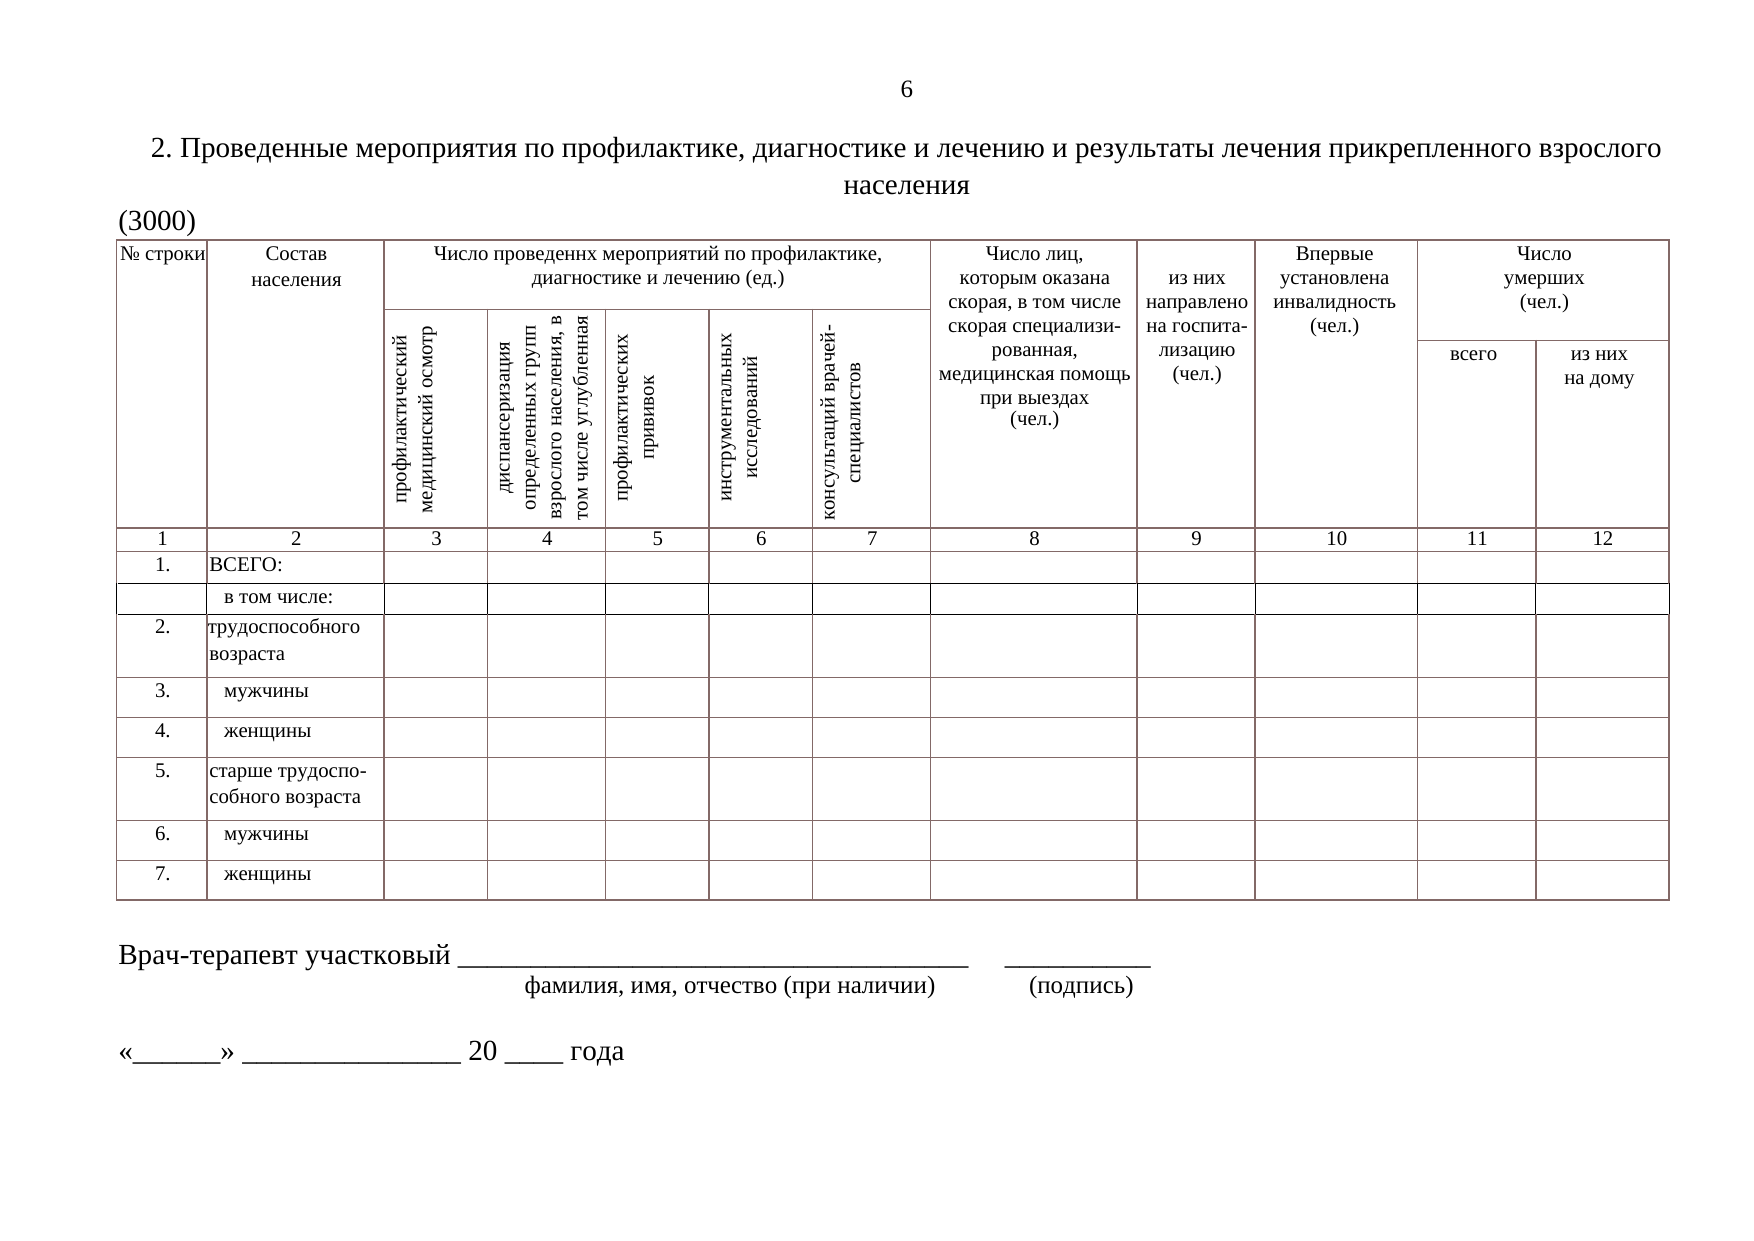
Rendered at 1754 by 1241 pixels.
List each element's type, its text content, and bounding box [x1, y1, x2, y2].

table_cell [606, 584, 708, 613]
table_cell [1418, 758, 1535, 819]
text 2. Проведенные мероприятия по профилактике, диагностике и лечению и результаты лечения прикрепленного взрослого населения [118, 131, 1695, 200]
table_cell [1138, 552, 1254, 583]
table_cell [606, 615, 708, 677]
table_cell [1418, 861, 1535, 899]
table_cell инструментальных исследований [710, 310, 812, 527]
table_cell консультаций врачей-специалистов [813, 310, 930, 527]
table_cell 10 [1256, 529, 1417, 551]
table_cell [931, 678, 1136, 716]
table_cell из них на дому [1537, 341, 1668, 527]
table_cell [931, 718, 1136, 756]
table_cell [931, 615, 1136, 677]
table_cell [1537, 718, 1668, 756]
table_cell 8 [931, 529, 1136, 551]
table_cell [1418, 678, 1535, 716]
table_cell [1537, 678, 1668, 716]
table_cell [710, 678, 812, 716]
table_cell [1537, 758, 1668, 819]
text «______» _______________ 20 ____ года [118, 1033, 1695, 1066]
table_cell [1537, 861, 1668, 899]
table_cell [813, 584, 930, 613]
table_cell женщины [208, 718, 383, 756]
table_cell [813, 821, 930, 859]
table_cell [488, 678, 605, 716]
table_cell [1418, 584, 1535, 613]
table_cell 2. [117, 615, 206, 677]
table_cell [117, 584, 206, 613]
table_cell [1418, 615, 1535, 677]
table_cell [488, 584, 605, 613]
table_cell [1256, 861, 1417, 899]
table_cell старше трудоспо-собного возраста [208, 758, 383, 819]
table_cell профилактических прививок [606, 310, 708, 527]
table_cell [1537, 552, 1668, 583]
table_cell ВСЕГО: [208, 552, 383, 583]
table_cell [931, 758, 1136, 819]
table_cell [813, 678, 930, 716]
table_cell [931, 861, 1136, 899]
table_cell [385, 678, 487, 716]
table_cell [1138, 584, 1255, 613]
table_cell [931, 821, 1136, 859]
table_cell 6. [117, 821, 206, 859]
table_cell [488, 615, 605, 677]
text фамилия, имя, отчество (при наличии) (подпись) [118, 971, 1695, 999]
table_cell [1256, 552, 1417, 583]
table_cell 4 [488, 529, 605, 551]
table_cell 4. [117, 718, 206, 756]
table_header Состав населения [208, 241, 383, 527]
table_cell [1256, 758, 1417, 819]
table_cell [1138, 861, 1254, 899]
table_cell [813, 861, 930, 899]
table_cell 3. [117, 678, 206, 716]
table_cell [710, 718, 812, 756]
table_cell [488, 718, 605, 756]
table_cell [385, 718, 487, 756]
table_cell [813, 718, 930, 756]
table_cell [710, 552, 812, 583]
table_cell всего [1418, 341, 1535, 527]
table_cell [931, 584, 1137, 613]
table_cell диспансеризация определенных групп взрослого населения, в том числе углубленная [488, 310, 605, 527]
table_cell [931, 552, 1136, 583]
table_cell [488, 861, 605, 899]
table_cell [813, 615, 930, 677]
table_cell [710, 615, 812, 677]
table_cell [1537, 615, 1668, 677]
table_cell [1536, 584, 1669, 613]
table_cell [385, 584, 487, 613]
table_cell [1138, 821, 1254, 859]
table_cell [813, 758, 930, 819]
table_cell 1. [117, 552, 206, 583]
table_cell [1418, 821, 1535, 859]
table_cell [1138, 615, 1254, 677]
table_cell [710, 758, 812, 819]
table_cell [1138, 758, 1254, 819]
table_cell [813, 552, 930, 583]
table_cell 5 [606, 529, 708, 551]
table_cell [1138, 678, 1254, 716]
table_cell в том числе: [207, 584, 384, 613]
table_cell 12 [1537, 529, 1668, 551]
table_header № строки [117, 241, 206, 527]
table_cell [606, 552, 708, 583]
table_cell [1418, 718, 1535, 756]
table_cell мужчины [208, 678, 383, 716]
table_cell [606, 718, 708, 756]
table_cell 7 [813, 529, 930, 551]
table_cell 2 [208, 529, 383, 551]
table_cell 9 [1138, 529, 1254, 551]
text Врач-терапевт участковый ___________________________________ __________ [118, 937, 1695, 971]
table_cell 3 [385, 529, 487, 551]
table_header Число проведеннх мероприятий по профилактике, диагностике и лечению (ед.) [385, 241, 930, 308]
table_cell [606, 861, 708, 899]
table_cell 6 [710, 529, 812, 551]
table_cell [488, 552, 605, 583]
table_header Число умерших (чел.) [1418, 241, 1668, 339]
table_cell [385, 615, 487, 677]
table_cell [488, 758, 605, 819]
table_cell [488, 821, 605, 859]
table_cell [385, 552, 487, 583]
table_cell мужчины [208, 821, 383, 859]
table_cell [710, 821, 812, 859]
table_cell 7. [117, 861, 206, 899]
table_cell женщины [208, 861, 383, 899]
table_cell [385, 758, 487, 819]
table_header Число лиц, которым оказана скорая, в том числе скорая специализи-рованная, медицинская помощь при выездах (чел.) [931, 241, 1136, 527]
table_cell [606, 821, 708, 859]
table_cell [1256, 821, 1417, 859]
table_cell 11 [1418, 529, 1535, 551]
table_cell [1537, 821, 1668, 859]
table_cell [606, 678, 708, 716]
table_cell [1256, 584, 1417, 613]
table_cell 5. [117, 758, 206, 819]
table_cell трудоспособного возраста [208, 615, 383, 677]
table_cell [1256, 678, 1417, 716]
table_cell [1256, 718, 1417, 756]
table_cell [710, 861, 812, 899]
table_cell [709, 584, 812, 613]
table_header из них направлено на госпита-лизацию (чел.) [1138, 241, 1254, 527]
table_header Впервые установлена инвалидность (чел.) [1256, 241, 1417, 527]
text (3000) [118, 203, 1695, 236]
table_cell [1256, 615, 1417, 677]
table_cell [1138, 718, 1254, 756]
table_cell [385, 861, 487, 899]
table_cell [385, 821, 487, 859]
table_cell 1 [117, 529, 206, 551]
table_cell [1418, 552, 1535, 583]
table_cell [606, 758, 708, 819]
table_cell профилактический медицинский осмотр [385, 310, 487, 527]
